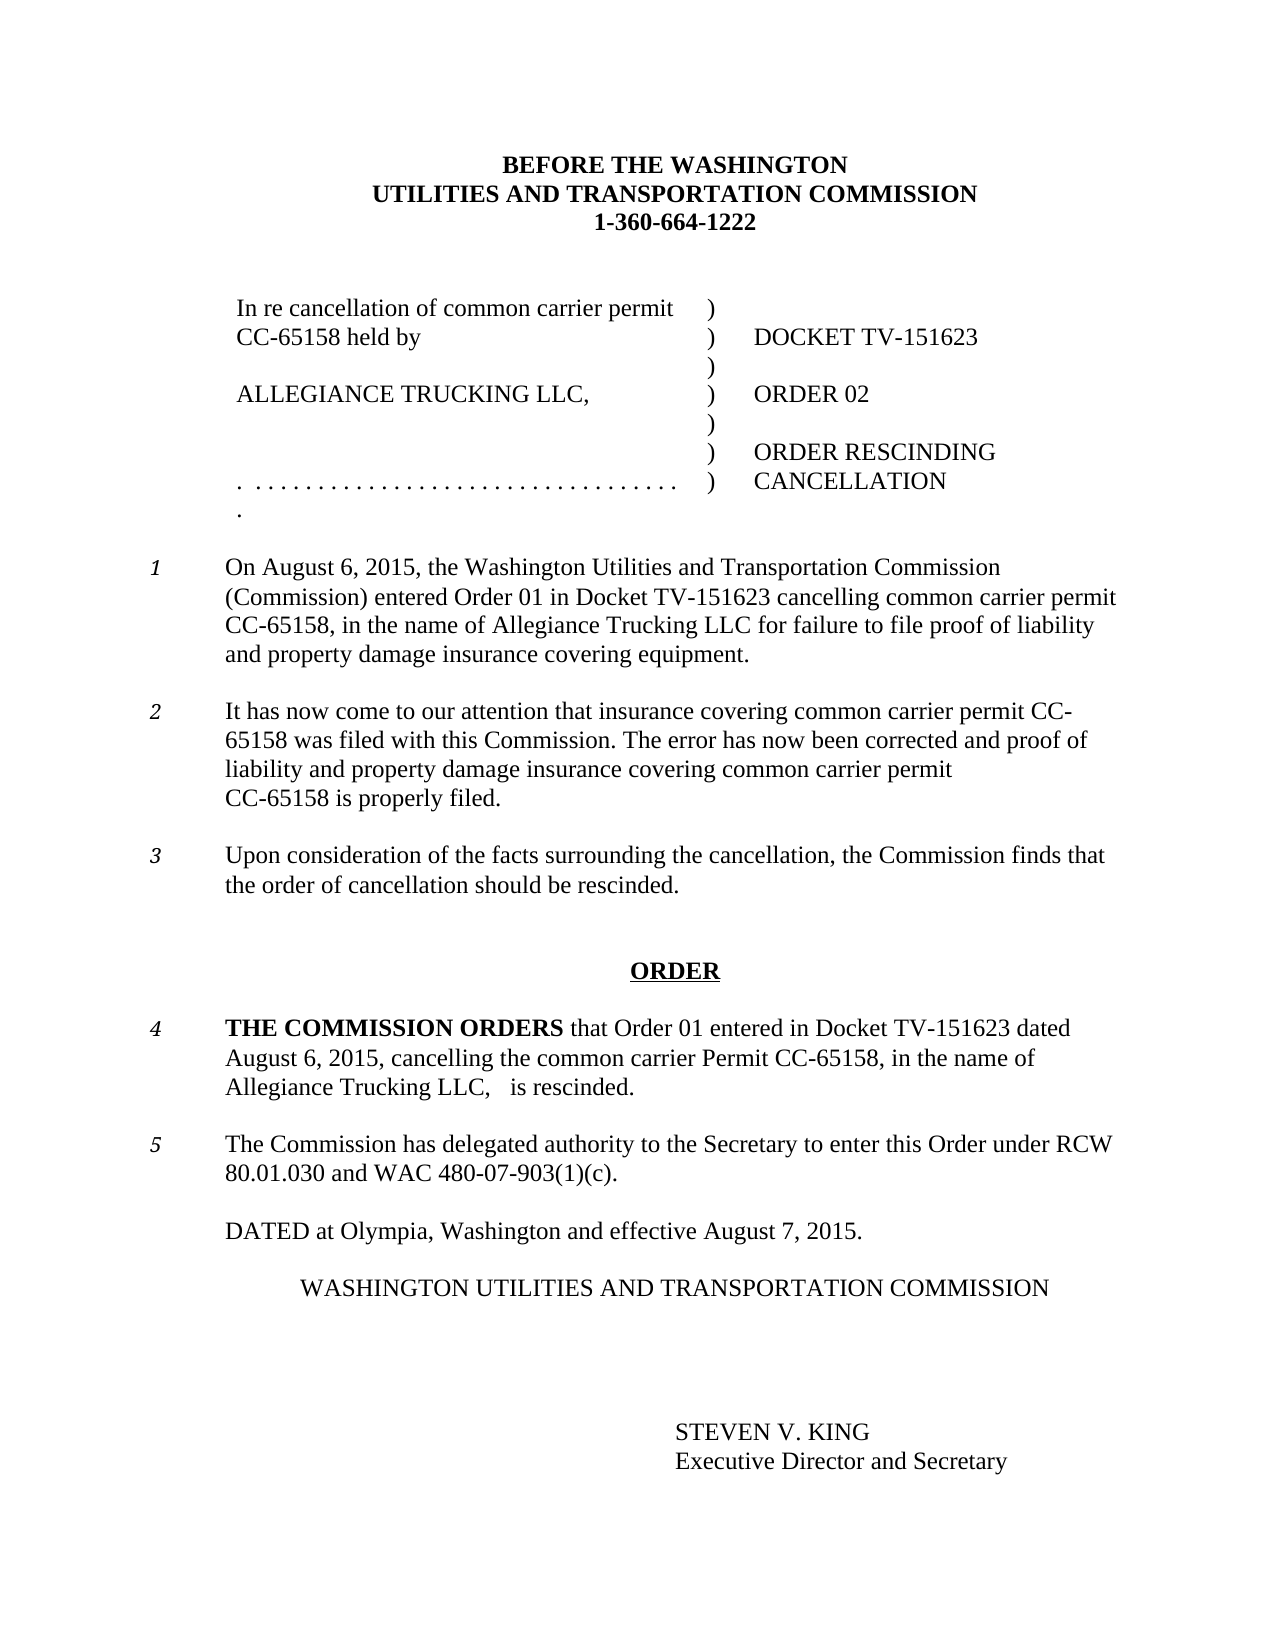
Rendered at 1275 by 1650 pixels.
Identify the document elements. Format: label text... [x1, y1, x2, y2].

text STEVEN V. KING [600, 1417, 1125, 1446]
text Executive Director and Secretary [600, 1446, 1125, 1474]
subtitle ORDER [225, 956, 1125, 1013]
text DATED at Olympia, Washington and effective August 7, 2015. [225, 1216, 1125, 1244]
text CC-65158 is properly filed. [150, 783, 1125, 840]
list On August 6, 2015, the Washington Utilities and Transportation Commission (Commission) entered Order 01 in Docket TV-151623 cancelling common carrier permit CC-65158, in the name of Allegiance Trucking LLC for failure to file proof of liability and property damage insurance covering equipment. [150, 552, 1125, 696]
list The Commission has delegated authority to the Secretary to enter this Order under RCW 80.01.030 and WAC 480-07-903(1)(c). [150, 1129, 1125, 1187]
subtitle UTILITIES AND TRANSPORTATION COMMISSION [225, 1273, 1125, 1302]
list It has now come to our attention that insurance covering common carrier permit CC-65158 was filed with this Commission. The error has now been corrected and proof of liability and property damage insurance covering common carrier permit [150, 696, 1125, 783]
table_header In re cancellation of common carrier permit CC-65158 held by ALLEGIANCE TRUCKING LLC, . . . . . . . . . . . . . . . . . . . . . . . . . . . . . . . . . . . . [225, 293, 696, 523]
text 1-360-664-1222 [225, 207, 1125, 236]
table_header ) ) ) ) ) ) ) [696, 293, 742, 523]
table_header DOCKET TV-151623 ORDER 02 ORDER RESCINDING CANCELLATION [743, 293, 1147, 523]
text BEFORE THE WASHINGTON [225, 150, 1125, 179]
subtitle UTILITIES AND TRANSPORTATION COMMISSION [225, 179, 1125, 207]
list Upon consideration of the facts surrounding the cancellation, the Commission finds that the order of cancellation should be rescinded. [150, 840, 1125, 898]
list THE COMMISSION ORDERS that Order 01 entered in Docket TV-151623 dated August 6, 2015, cancelling the common carrier Permit CC-65158, in the name of Allegiance Trucking LLC, is rescinded. [150, 1013, 1125, 1129]
